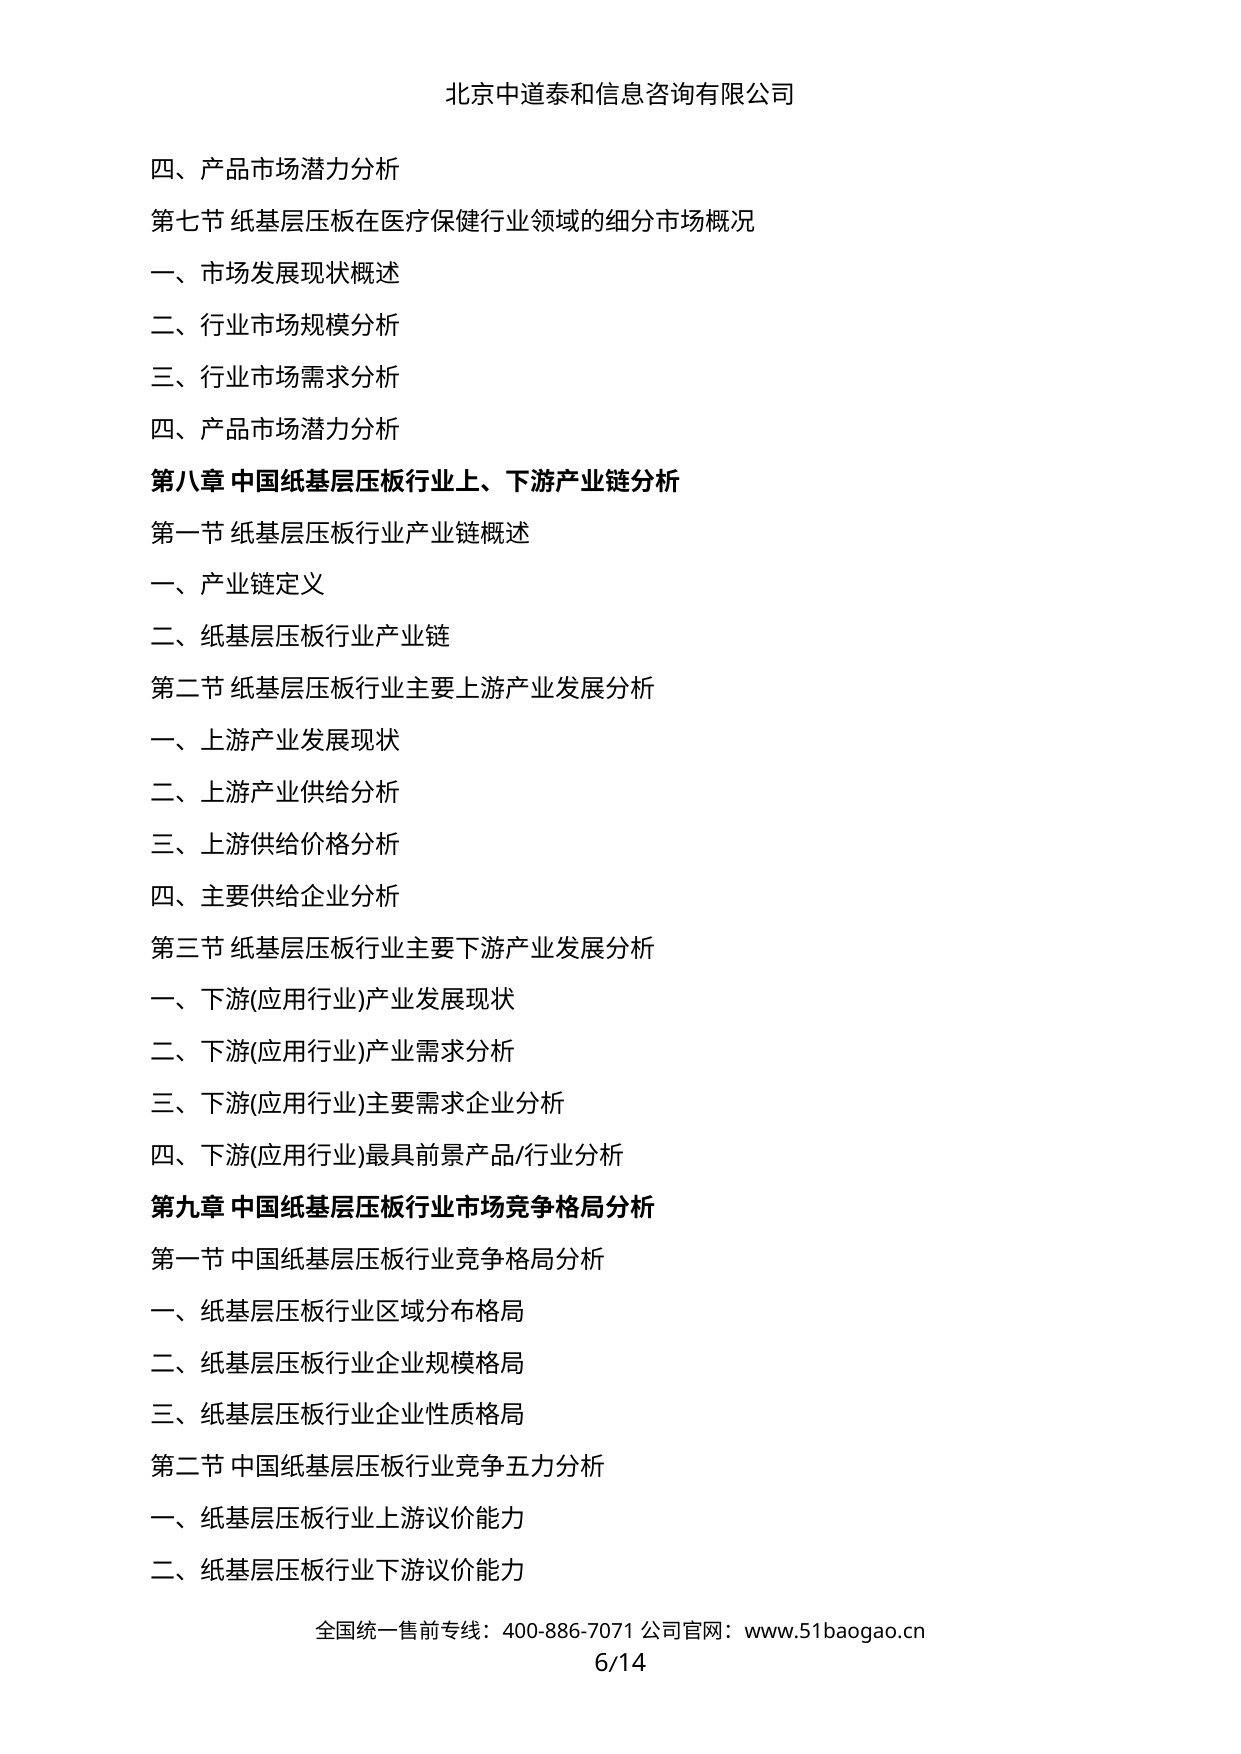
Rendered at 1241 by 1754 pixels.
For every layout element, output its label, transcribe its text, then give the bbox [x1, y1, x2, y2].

text 一、产业链定义 [150, 565, 1090, 601]
text 四、产品市场潜力分析 [150, 150, 1090, 186]
text 四、产品市场潜力分析 [150, 409, 1090, 446]
text 一、纸基层压板行业上游议价能力 [150, 1499, 1090, 1535]
text 第一节 中国纸基层压板行业竞争格局分析 [150, 1239, 1090, 1276]
text 第九章 中国纸基层压板行业市场竞争格局分析 [150, 1187, 1090, 1224]
text 二、上游产业供给分析 [150, 772, 1090, 809]
text 二、下游(应用行业)产业需求分析 [150, 1032, 1090, 1068]
text 二、纸基层压板行业下游议价能力 [150, 1551, 1090, 1587]
text 一、市场发展现状概述 [150, 254, 1090, 290]
text 第三节 纸基层压板行业主要下游产业发展分析 [150, 928, 1090, 964]
text 二、纸基层压板行业企业规模格局 [150, 1343, 1090, 1379]
text 第七节 纸基层压板在医疗保健行业领域的细分市场概况 [150, 202, 1090, 238]
text 第八章 中国纸基层压板行业上、下游产业链分析 [150, 461, 1090, 497]
text 三、纸基层压板行业企业性质格局 [150, 1395, 1090, 1431]
text 二、行业市场规模分析 [150, 306, 1090, 342]
text 一、下游(应用行业)产业发展现状 [150, 980, 1090, 1016]
text 三、行业市场需求分析 [150, 357, 1090, 394]
text 第一节 纸基层压板行业产业链概述 [150, 513, 1090, 549]
text 三、上游供给价格分析 [150, 824, 1090, 861]
text 二、纸基层压板行业产业链 [150, 617, 1090, 653]
text 一、纸基层压板行业区域分布格局 [150, 1291, 1090, 1327]
text 四、下游(应用行业)最具前景产品/行业分析 [150, 1136, 1090, 1172]
text 第二节 纸基层压板行业主要上游产业发展分析 [150, 669, 1090, 705]
text 四、主要供给企业分析 [150, 876, 1090, 912]
text 三、下游(应用行业)主要需求企业分析 [150, 1084, 1090, 1120]
text 一、上游产业发展现状 [150, 721, 1090, 757]
text 第二节 中国纸基层压板行业竞争五力分析 [150, 1447, 1090, 1483]
